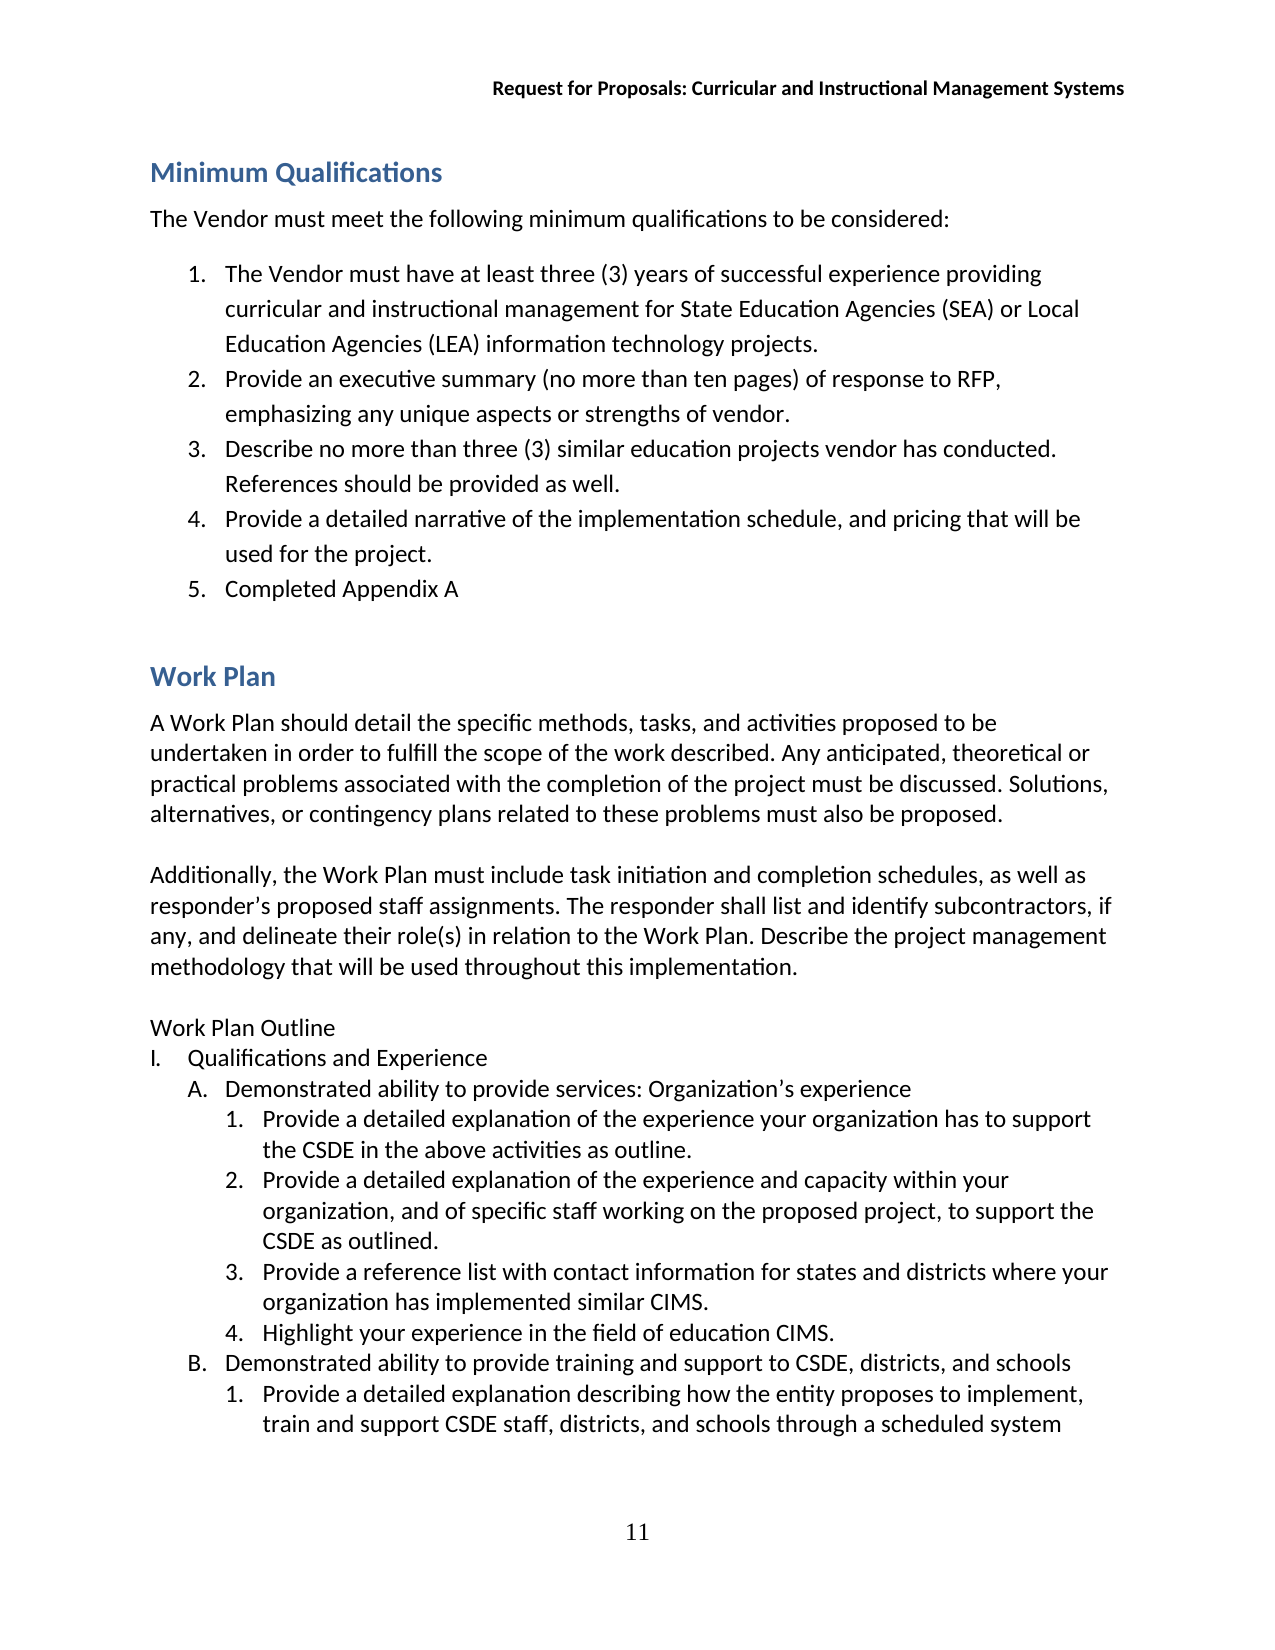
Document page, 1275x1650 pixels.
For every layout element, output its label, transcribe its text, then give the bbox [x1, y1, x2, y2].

subtitle Minimum Qualifications [150, 154, 1125, 190]
list Completed Appendix A [187, 573, 1125, 604]
text A Work Plan should detail the specific methods, tasks, and activities proposed to be undertaken in order to fulfill the scope of the work described. Any anticipated, theoretical or practical problems associated with the completion of the project must be discussed. Solutions, alternatives, or contingency plans related to these problems must also be proposed. [150, 707, 1111, 829]
list Describe no more than three (3) similar education projects vendor has conducted. References should be provided as well. [187, 433, 1125, 499]
subtitle Work Plan [150, 658, 1125, 694]
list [225, 1378, 1125, 1439]
text Work Plan Outline [150, 1012, 1125, 1042]
list Provide an executive summary (no more than ten pages) of response to RFP, emphasizing any unique aspects or strengths of vendor. [187, 363, 1125, 429]
list Demonstrated ability to provide services: Organization’s experience [187, 1073, 1125, 1103]
list Provide a detailed explanation of the experience your organization has to support the CSDE in the above activities as outline. [225, 1103, 1125, 1164]
list Provide a reference list with contact information for states and districts where your organization has implemented similar CIMS. [225, 1256, 1125, 1317]
list Demonstrated ability to provide training and support to CSDE, districts, and schools [187, 1348, 1125, 1378]
text Additionally, the Work Plan must include task initiation and completion schedules, as well as responder’s proposed staff assignments. The responder shall list and identify subcontractors, if any, and delineate their role(s) in relation to the Work Plan. Describe the project management methodology that will be used throughout this implementation. [150, 859, 1125, 981]
text The Vendor must meet the following minimum qualifications to be considered: [150, 203, 1125, 233]
list Provide a detailed narrative of the implementation schedule, and pricing that will be used for the project. [187, 503, 1125, 569]
list The Vendor must have at least three (3) years of successful experience providing curricular and instructional management for State Education Agencies (SEA) or Local Education Agencies (LEA) information technology projects. [187, 258, 1125, 359]
list Qualifications and Experience [150, 1042, 1125, 1073]
list Provide a detailed explanation of the experience and capacity within your organization, and of specific staff working on the proposed project, to support the CSDE as outlined. [225, 1164, 1125, 1256]
list Highlight your experience in the field of education CIMS. [225, 1317, 1125, 1348]
